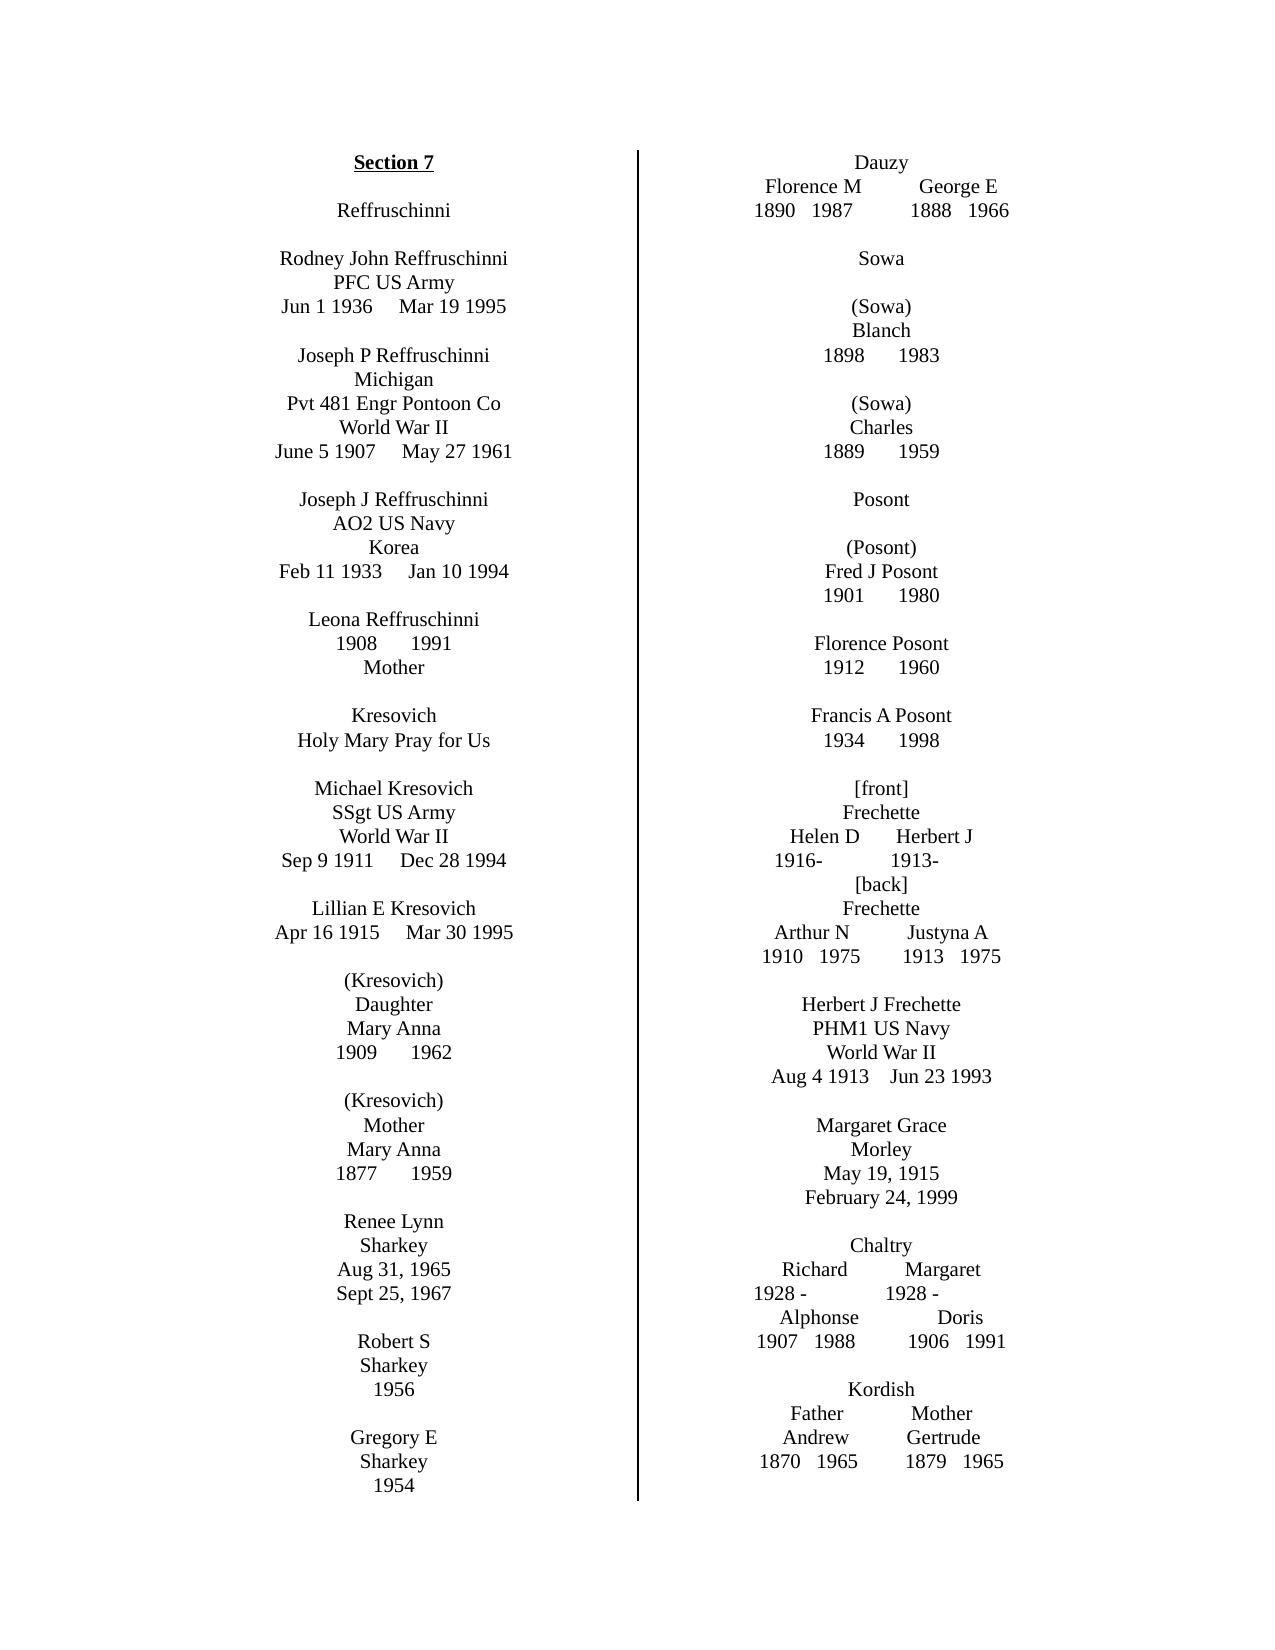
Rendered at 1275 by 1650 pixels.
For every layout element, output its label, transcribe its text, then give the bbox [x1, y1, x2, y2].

text 1901 1980 [675, 583, 1087, 607]
text Florence M George E [675, 174, 1087, 198]
text PFC US Army [187, 270, 600, 294]
text Chaltry [675, 1233, 1087, 1257]
text 1908 1991 [187, 631, 600, 655]
text Rodney John Reffruschinni [187, 246, 600, 270]
text (Posont) [675, 535, 1087, 559]
text Apr 16 1915 Mar 30 1995 [187, 920, 600, 944]
text Florence Posont [675, 631, 1087, 655]
text Mary Anna [187, 1016, 600, 1040]
text Mother [187, 655, 600, 679]
text June 5 1907 May 27 1961 [187, 439, 600, 463]
text 1916- 1913- [675, 848, 1087, 872]
text Father Mother [675, 1401, 1087, 1425]
text Jun 1 1936 Mar 19 1995 [187, 294, 600, 318]
text (Sowa) [675, 294, 1087, 318]
text Francis A Posont [675, 703, 1087, 727]
text 1877 1959 [187, 1161, 600, 1185]
text 1928 - 1928 - [675, 1281, 1087, 1305]
text Lillian E Kresovich [187, 896, 600, 920]
text Posont [675, 487, 1087, 511]
text [front] [675, 776, 1087, 800]
text 1956 [187, 1377, 600, 1401]
text Michigan [187, 367, 600, 391]
text Renee Lynn [187, 1209, 600, 1233]
text 1910 1975 1913 1975 [675, 944, 1087, 968]
text World War II [187, 824, 600, 848]
text Robert S [187, 1329, 600, 1353]
text Richard Margaret [675, 1257, 1087, 1281]
text Morley [675, 1137, 1087, 1161]
text Kresovich Holy Mary Pray for Us [187, 703, 600, 752]
text (Kresovich) [187, 968, 600, 992]
text Andrew Gertrude [675, 1425, 1087, 1449]
text 1870 1965 1879 1965 [675, 1449, 1087, 1473]
text Alphonse Doris [675, 1305, 1087, 1329]
text Blanch [675, 318, 1087, 342]
text Helen D Herbert J [675, 824, 1087, 848]
text Kordish [675, 1377, 1087, 1401]
text Joseph J Reffruschinni [187, 487, 600, 511]
text PHM1 US Navy [675, 1016, 1087, 1040]
text Sharkey [187, 1449, 600, 1473]
text [back] [675, 872, 1087, 896]
text Frechette [675, 800, 1087, 824]
text Arthur N Justyna A [675, 920, 1087, 944]
text Joseph P Reffruschinni [187, 342, 600, 367]
text Charles [675, 415, 1087, 439]
text Sharkey [187, 1233, 600, 1257]
text Section 7 [187, 150, 600, 174]
text Sep 9 1911 Dec 28 1994 [187, 848, 600, 872]
text Pvt 481 Engr Pontoon Co [187, 391, 600, 415]
text Fred J Posont [675, 559, 1087, 583]
text 1934 1998 [675, 727, 1087, 752]
text Mother [187, 1112, 600, 1137]
text 1907 1988 1906 1991 [675, 1329, 1087, 1353]
text (Kresovich) [187, 1088, 600, 1112]
text 1912 1960 [675, 655, 1087, 679]
text 1889 1959 [675, 439, 1087, 463]
text 1954 [187, 1473, 600, 1497]
text Margaret Grace [675, 1112, 1087, 1137]
text 1898 1983 [675, 342, 1087, 367]
text (Sowa) [675, 391, 1087, 415]
text 1909 1962 [187, 1040, 600, 1064]
text Sowa [675, 246, 1087, 270]
text 1890 1987 1888 1966 [675, 198, 1087, 222]
text World War II [187, 415, 600, 439]
text Herbert J Frechette [675, 992, 1087, 1016]
text Feb 11 1933 Jan 10 1994 [187, 559, 600, 583]
text Dauzy [675, 150, 1087, 174]
text Aug 4 1913 Jun 23 1993 [675, 1064, 1087, 1088]
text Gregory E [187, 1425, 600, 1449]
text Daughter [187, 992, 600, 1016]
text World War II [675, 1040, 1087, 1064]
text SSgt US Army [187, 800, 600, 824]
text Sept 25, 1967 [187, 1281, 600, 1305]
text Mary Anna [187, 1137, 600, 1161]
text Reffruschinni [187, 198, 600, 222]
text May 19, 1915 [675, 1161, 1087, 1185]
text Aug 31, 1965 [187, 1257, 600, 1281]
text Leona Reffruschinni [187, 607, 600, 631]
text Sharkey [187, 1353, 600, 1377]
text Frechette [675, 896, 1087, 920]
text February 24, 1999 [675, 1185, 1087, 1209]
text Korea [187, 535, 600, 559]
text AO2 US Navy [187, 511, 600, 535]
text Michael Kresovich [187, 776, 600, 800]
